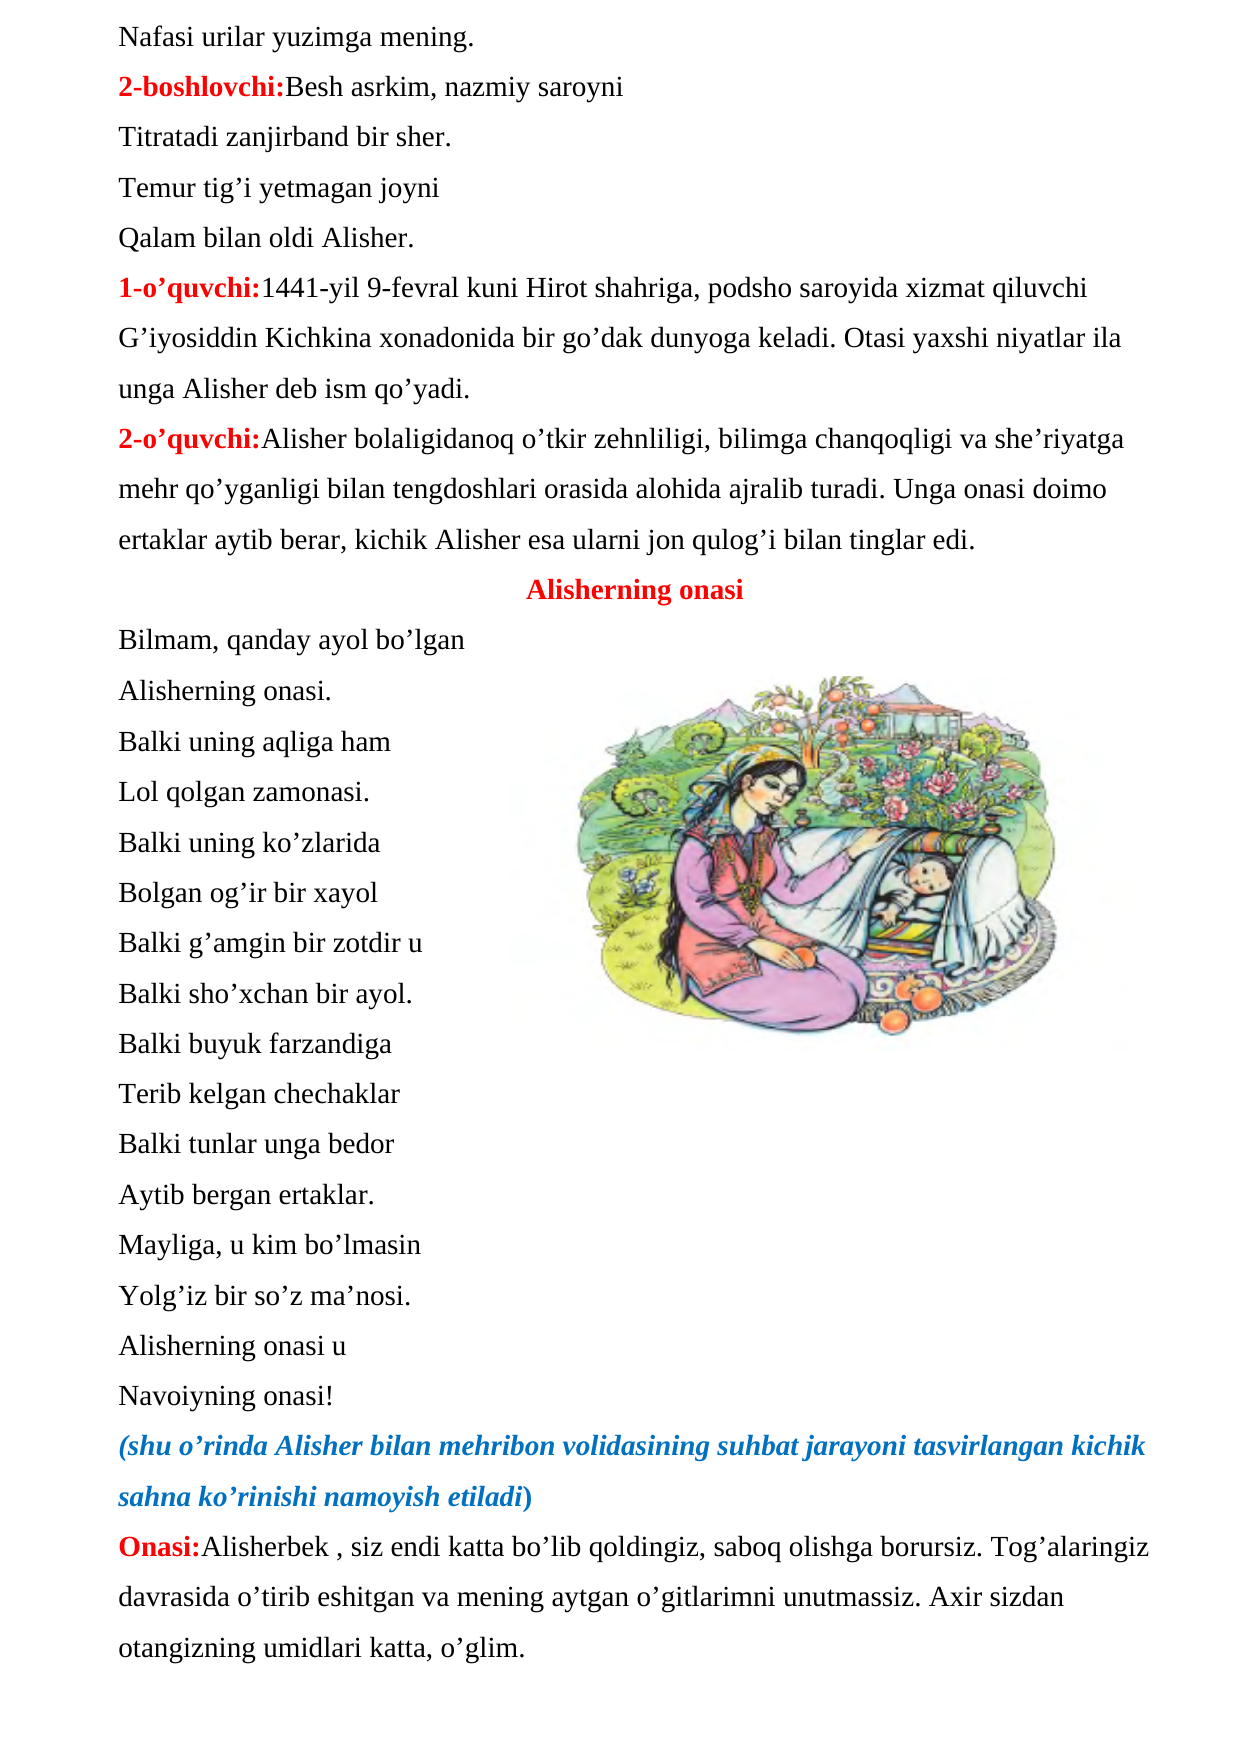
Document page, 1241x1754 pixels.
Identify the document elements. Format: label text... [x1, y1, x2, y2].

text 2-o’quvchi:Alisher bolaligidanoq o’tkir zehnliligi, bilimga chanqoqligi va she’riyatga mehr qo’yganligi bilan tengdoshlari orasida alohida ajralib turadi. Unga onasi doimo ertaklar aytib berar, kichik Alisher esa ularni jon qulog’i bilan tinglar edi. [118, 421, 1152, 555]
text Balki sho’xchan bir ayol. [118, 976, 509, 1009]
text 1-o’quvchi:1441-yil 9-fevral kuni Hirot shahriga, podsho saroyida xizmat qiluvchi G’iyosiddin Kichkina xonadonida bir go’dak dunyoga keladi. Otasi yaxshi niyatlar ila unga Alisher deb ism qo’yadi. [118, 270, 1152, 404]
text Titratadi zanjirband bir sher. [118, 119, 1152, 153]
text Mayliga, u kim bo’lmasin [118, 1227, 1152, 1261]
text Onasi:Alisherbek , siz endi katta bo’lib qoldingiz, saboq olishga borursiz. Tog’alaringiz davrasida o’tirib eshitgan va mening aytgan o’gitlarimni unutmassiz. Axir sizdan otangizning umidlari katta, o’glim. [118, 1529, 1152, 1663]
text Alisherning onasi u [118, 1328, 1152, 1361]
text Balki tunlar unga bedor [118, 1127, 1152, 1160]
text Temur tig’i yetmagan joyni [118, 170, 1152, 203]
text Terib kelgan chechaklar [118, 1076, 1152, 1110]
text Bilmam, qanday ayol bo’lgan [118, 622, 1152, 656]
text Balki g’amgin bir zotdir u [118, 925, 509, 959]
text Navoiyning onasi! [118, 1378, 1152, 1412]
text Nafasi urilar yuzimga mening. [118, 19, 1152, 52]
text Balki uning ko’zlarida [118, 825, 509, 858]
text Aytib bergan ertaklar. [118, 1177, 1152, 1211]
text Alisherning onasi. [118, 673, 1152, 706]
text Yolg’iz bir so’z ma’nosi. [118, 1278, 1152, 1311]
text 2-boshlovchi:Besh asrkim, nazmiy saroyni [118, 69, 1152, 103]
picture [509, 676, 1193, 1052]
text Balki buyuk farzandiga [118, 1026, 1152, 1059]
text Qalam bilan oldi Alisher. [118, 220, 1152, 253]
text Alisherning onasi [118, 572, 1152, 606]
text Bolgan og’ir bir xayol [118, 875, 509, 909]
text (shu o’rinda Alisher bilan mehribon volidasining suhbat jarayoni tasvirlangan kichik sahna ko’rinishi namoyish etiladi) [118, 1428, 1152, 1512]
text Balki uning aqliga ham [118, 724, 509, 758]
text Lol qolgan zamonasi. [118, 774, 509, 808]
